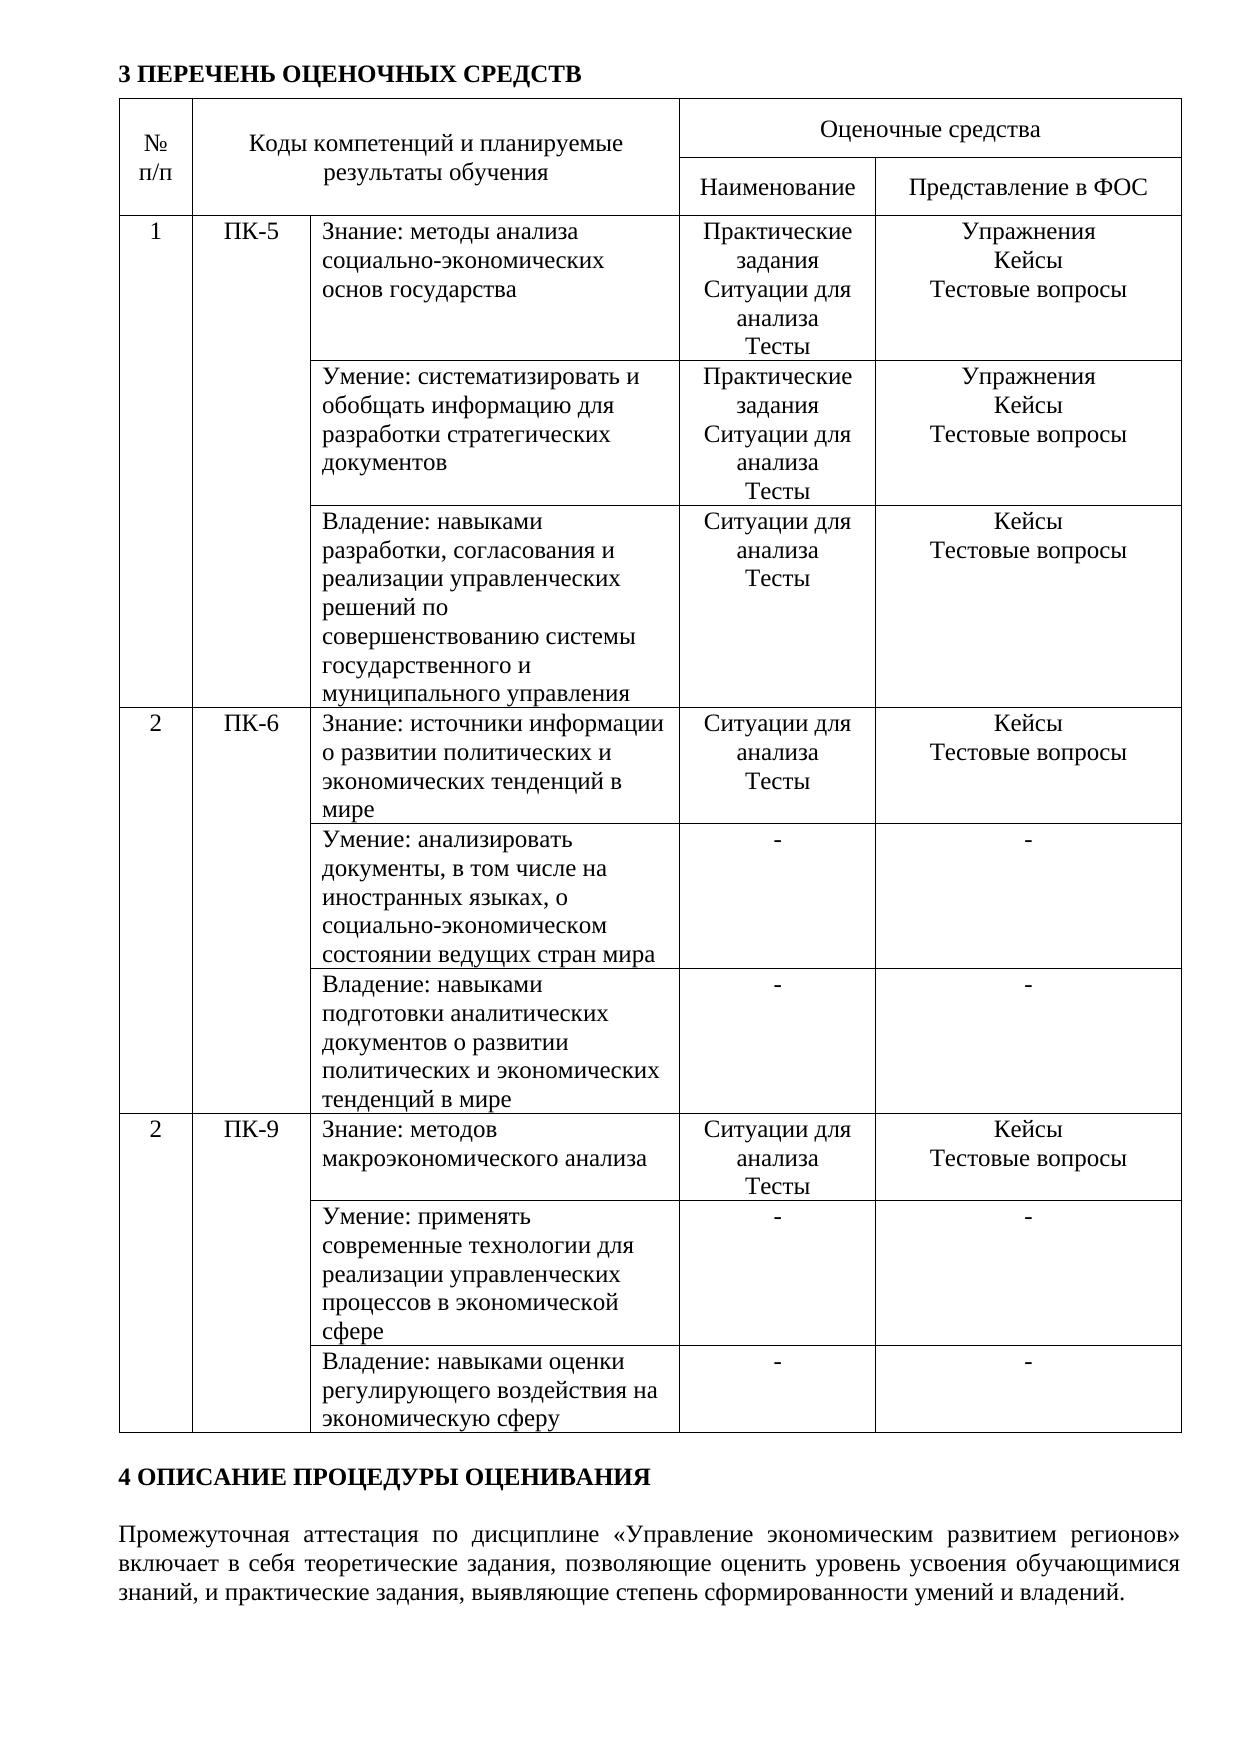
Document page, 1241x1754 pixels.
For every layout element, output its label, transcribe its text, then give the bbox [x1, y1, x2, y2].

table_cell - [680, 824, 875, 968]
table_cell Умение: применять современные технологии для реализации управленческих процессов в экономической сфере [311, 1201, 679, 1345]
table_cell - [680, 1346, 875, 1432]
text Промежуточная аттестация по дисциплине «Управление экономическим развитием регионов» включает в себя теоретические задания, позволяющие оценить уровень усвоения обучающимися знаний, и практические задания, выявляющие степень сформированности умений и владений. [118, 1519, 1181, 1606]
table_cell Ситуации для анализа Тесты [680, 506, 875, 707]
table_cell Умение: анализировать документы, в том числе на иностранных языках, о социально-экономическом состоянии ведущих стран мира [311, 824, 679, 968]
table_cell ПК-5 [193, 216, 310, 707]
table_cell Знание: методов макроэкономического анализа [311, 1114, 679, 1200]
table_cell Знание: источники информации о развитии политических и экономических тенденций в мире [311, 708, 679, 823]
table_cell Кейсы Тестовые вопросы [876, 708, 1181, 823]
table_cell ПК-9 [193, 1114, 310, 1432]
table_header Оценочные средства [680, 99, 1181, 157]
table_cell Упражнения Кейсы Тестовые вопросы [876, 361, 1181, 505]
table_cell - [876, 1346, 1181, 1432]
table_cell Владение: навыками подготовки аналитических документов о развитии политических и экономических тенденций в мире [311, 969, 679, 1113]
table_cell - [876, 969, 1181, 1113]
table_cell 2 [120, 1114, 192, 1432]
table_cell Кейсы Тестовые вопросы [876, 1114, 1181, 1200]
table_cell - [876, 824, 1181, 968]
table_cell Ситуации для анализа Тесты [680, 1114, 875, 1200]
table_cell ПК-6 [193, 708, 310, 1113]
text 4 ОПИСАНИЕ ПРОЦЕДУРЫ ОЦЕНИВАНИЯ [118, 1462, 1181, 1491]
table_header Коды компетенций и планируемые результаты обучения [193, 99, 679, 215]
table_cell Умение: систематизировать и обобщать информацию для разработки стратегических документов [311, 361, 679, 505]
table_cell Представление в ФОС [876, 158, 1181, 215]
table_cell Владение: навыками разработки, согласования и реализации управленческих решений по совершенствованию системы государственного и муниципального управления [311, 506, 679, 707]
table_cell Наименование [680, 158, 875, 215]
table_cell Знание: методы анализа социально-экономических основ государства [311, 216, 679, 360]
table_cell 1 [120, 216, 192, 707]
table_cell - [680, 1201, 875, 1345]
table_cell Владение: навыками оценки регулирующего воздействия на экономическую сферу [311, 1346, 679, 1432]
table_cell - [680, 969, 875, 1113]
table_cell Практические задания Ситуации для анализа Тесты [680, 361, 875, 505]
table_cell Практические задания Ситуации для анализа Тесты [680, 216, 875, 360]
table_cell Кейсы Тестовые вопросы [876, 506, 1181, 707]
table_header № п/п [120, 99, 192, 215]
text 3 ПЕРЕЧЕНЬ ОЦЕНОЧНЫХ СРЕДСТВ [118, 59, 1181, 88]
table_cell Упражнения Кейсы Тестовые вопросы [876, 216, 1181, 360]
table_cell - [876, 1201, 1181, 1345]
table_cell 2 [120, 708, 192, 1113]
table_cell Ситуации для анализа Тесты [680, 708, 875, 823]
